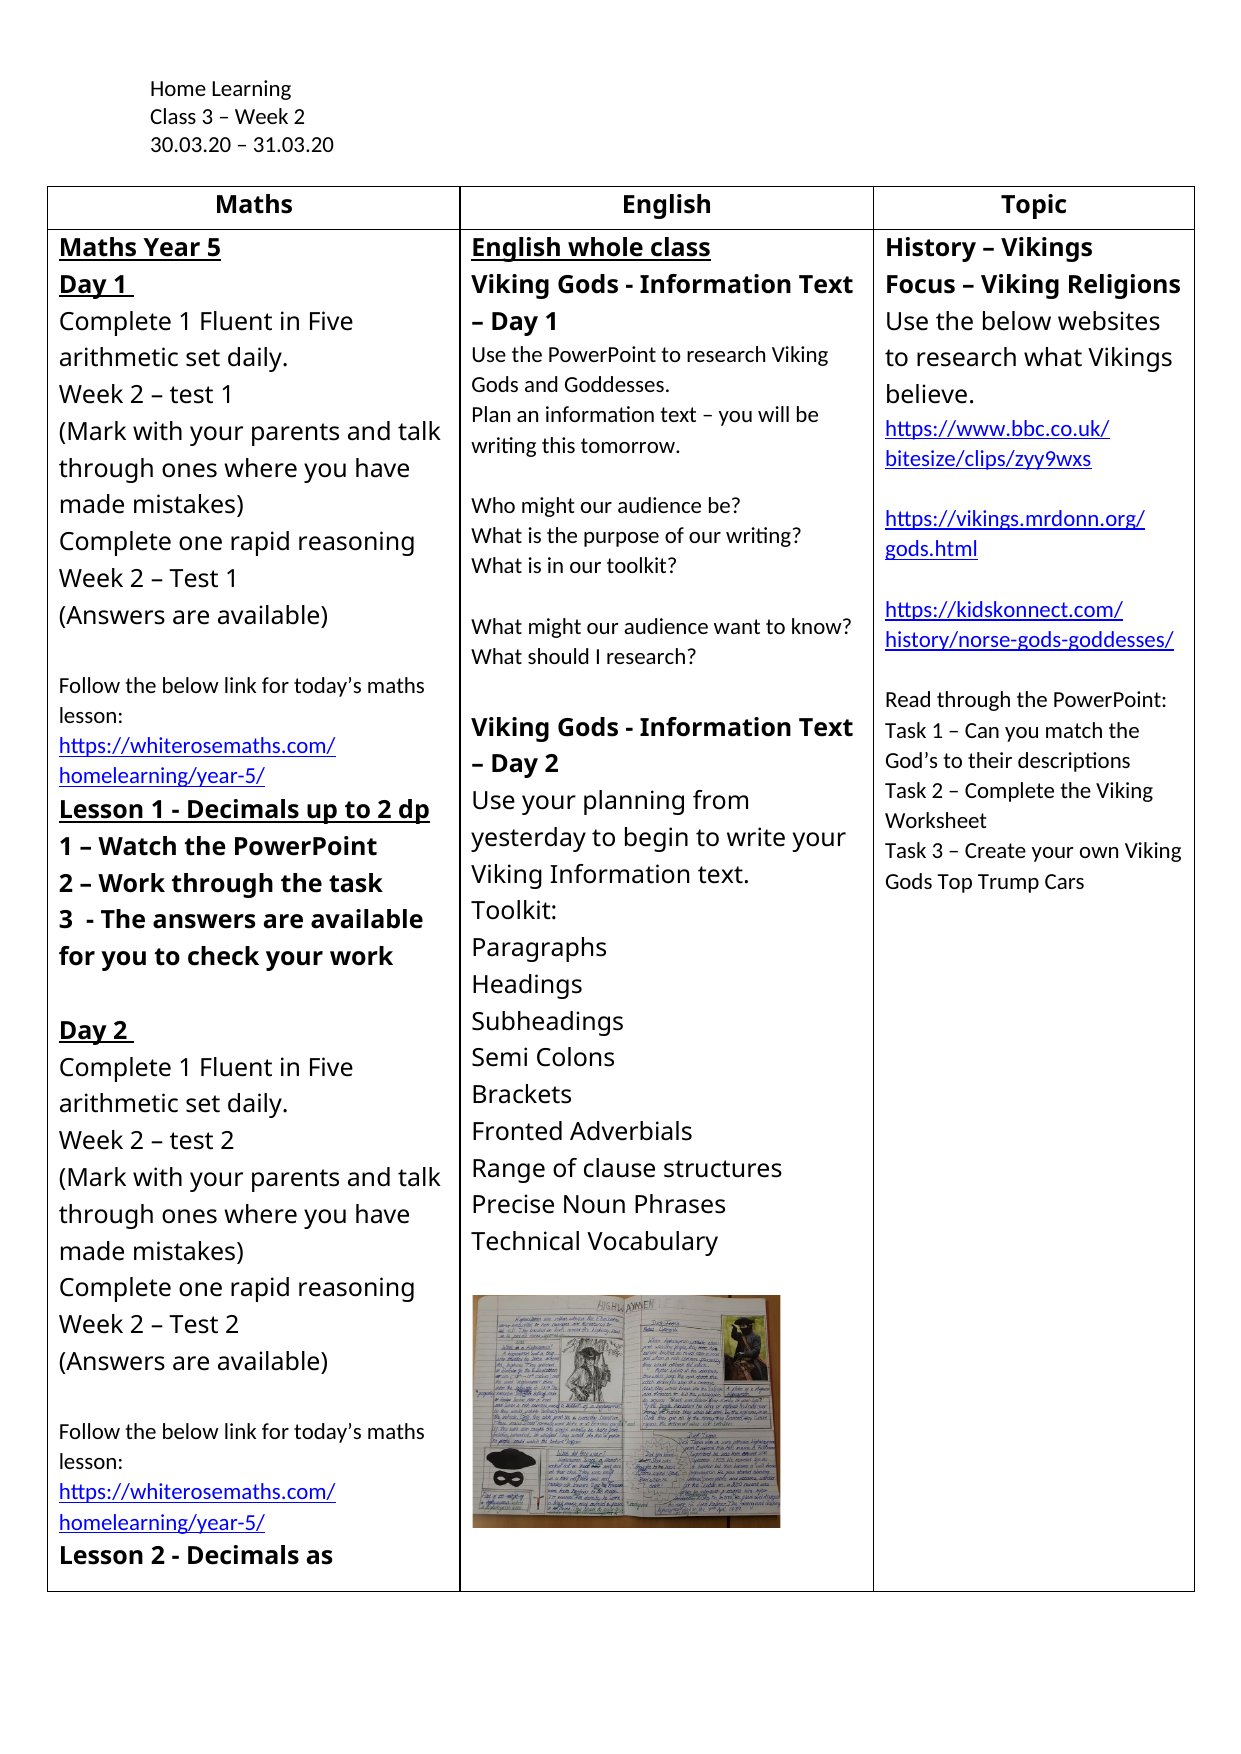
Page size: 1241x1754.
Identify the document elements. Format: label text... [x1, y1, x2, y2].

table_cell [461, 230, 873, 1591]
picture [471, 1295, 781, 1527]
table_header Maths [48, 187, 459, 229]
table_header Topic [874, 187, 1194, 229]
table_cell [874, 230, 1194, 1591]
table_header English [461, 187, 873, 229]
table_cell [48, 230, 459, 1591]
